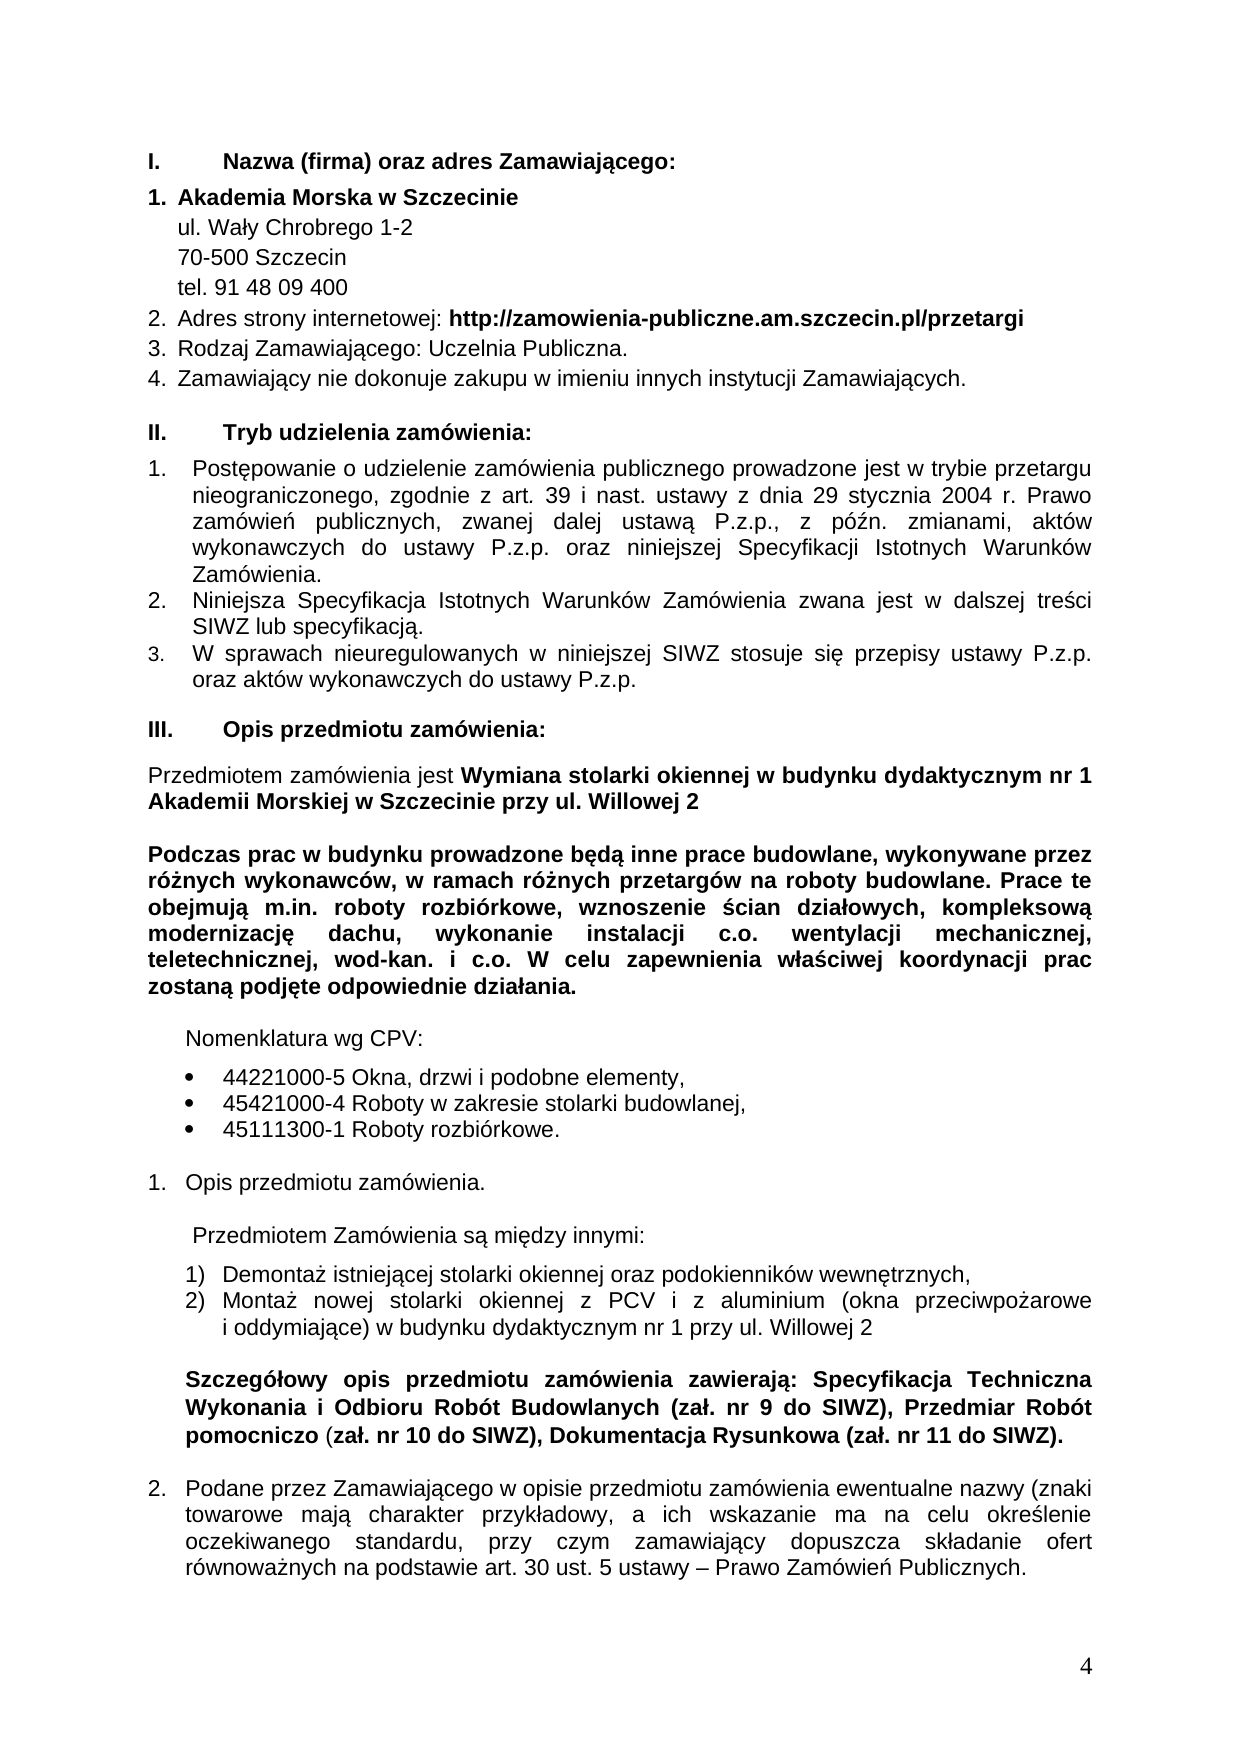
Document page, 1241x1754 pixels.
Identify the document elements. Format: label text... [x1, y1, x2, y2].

list 45111300-1 Roboty rozbiórkowe. [185, 1116, 1092, 1143]
list Adres strony internetowej: http://zamowienia-publiczne.am.szczecin.pl/przetargi [148, 304, 1092, 331]
list Opis przedmiotu zamówienia: [148, 716, 1092, 743]
list Postępowanie o udzielenie zamówienia publicznego prowadzone jest w trybie przetargu nieograniczonego, zgodnie z art. 39 i nast. ustawy z dnia 29 stycznia 2004 r. Prawo zamówień publicznych, zwanej dalej ustawą P.z.p., z późn. zmianami, aktów wykonawczych do ustawy P.z.p. oraz niniejszej Specyfikacji Istotnych Warunków Zamówienia. [148, 455, 1092, 587]
list Opis przedmiotu zamówienia. [148, 1169, 1092, 1196]
list Podane przez Zamawiającego w opisie przedmiotu zamówienia ewentualne nazwy (znaki towarowe mają charakter przykładowy, a ich wskazanie ma na celu określenie oczekiwanego standardu, przy czym zamawiający dopuszcza składanie ofert równoważnych na podstawie art. 30 ust. 5 ustawy – Prawo Zamówień Publicznych. [148, 1475, 1092, 1580]
text Podczas prac w budynku prowadzone będą inne prace budowlane, wykonywane przez różnych wykonawców, w ramach różnych przetargów na roboty budowlane. Prace te obejmują m.in. roboty rozbiórkowe, wznoszenie ścian działowych, kompleksową modernizację dachu, wykonanie instalacji c.o. wentylacji mechanicznej, teletechnicznej, wod-kan. i c.o. W celu zapewnienia właściwej koordynacji prac zostaną podjęte odpowiednie działania. [148, 841, 1092, 999]
list Rodzaj Zamawiającego: Uczelnia Publiczna. [148, 335, 1092, 361]
text Przedmiotem zamówienia jest Wymiana stolarki okiennej w budynku dydaktycznym nr 1 Akademii Morskiej w Szczecinie przy ul. Willowej 2 [148, 762, 1092, 814]
list Montaż nowej stolarki okiennej z PCV i z aluminium (okna przeciwpożarowe i oddymiające) w budynku dydaktycznym nr 1 przy ul. Willowej 2 [185, 1287, 1092, 1340]
list Przedmiotem Zamówienia są między innymi: [192, 1222, 1092, 1248]
text 70-500 Szczecin [177, 244, 1092, 271]
list Nazwa (firma) oraz adres Zamawiającego: [148, 148, 1092, 174]
list Tryb udzielenia zamówienia: [148, 419, 1092, 446]
text Szczegółowy opis przedmiotu zamówienia zawierają: Specyfikacja Techniczna Wykonania i Odbioru Robót Budowlanych (zał. nr 9 do SIWZ), Przedmiar Robót pomocniczo (zał. nr 10 do SIWZ), Dokumentacja Rysunkowa (zał. nr 11 do SIWZ). [185, 1366, 1092, 1449]
list Niniejsza Specyfikacja Istotnych Warunków Zamówienia zwana jest w dalszej treści SIWZ lub specyfikacją. [148, 587, 1092, 640]
text Nomenklatura wg CPV: [185, 1025, 1092, 1052]
list 45421000-4 Roboty w zakresie stolarki budowlanej, [185, 1090, 1092, 1116]
list 44221000-5 Okna, drzwi i podobne elementy, [185, 1064, 1092, 1090]
list Akademia Morska w Szczecinie [148, 184, 1092, 210]
list Zamawiający nie dokonuje zakupu w imieniu innych instytucji Zamawiających. [148, 365, 1092, 391]
list Demontaż istniejącej stolarki okiennej oraz podokienników wewnętrznych, [185, 1261, 1092, 1287]
text tel. 91 48 09 400 [177, 274, 1092, 301]
list W sprawach nieuregulowanych w niniejszej SIWZ stosuje się przepisy ustawy P.z.p. oraz aktów wykonawczych do ustawy P.z.p. [148, 640, 1092, 692]
text ul. Wały Chrobrego 1-2 [177, 214, 1092, 240]
